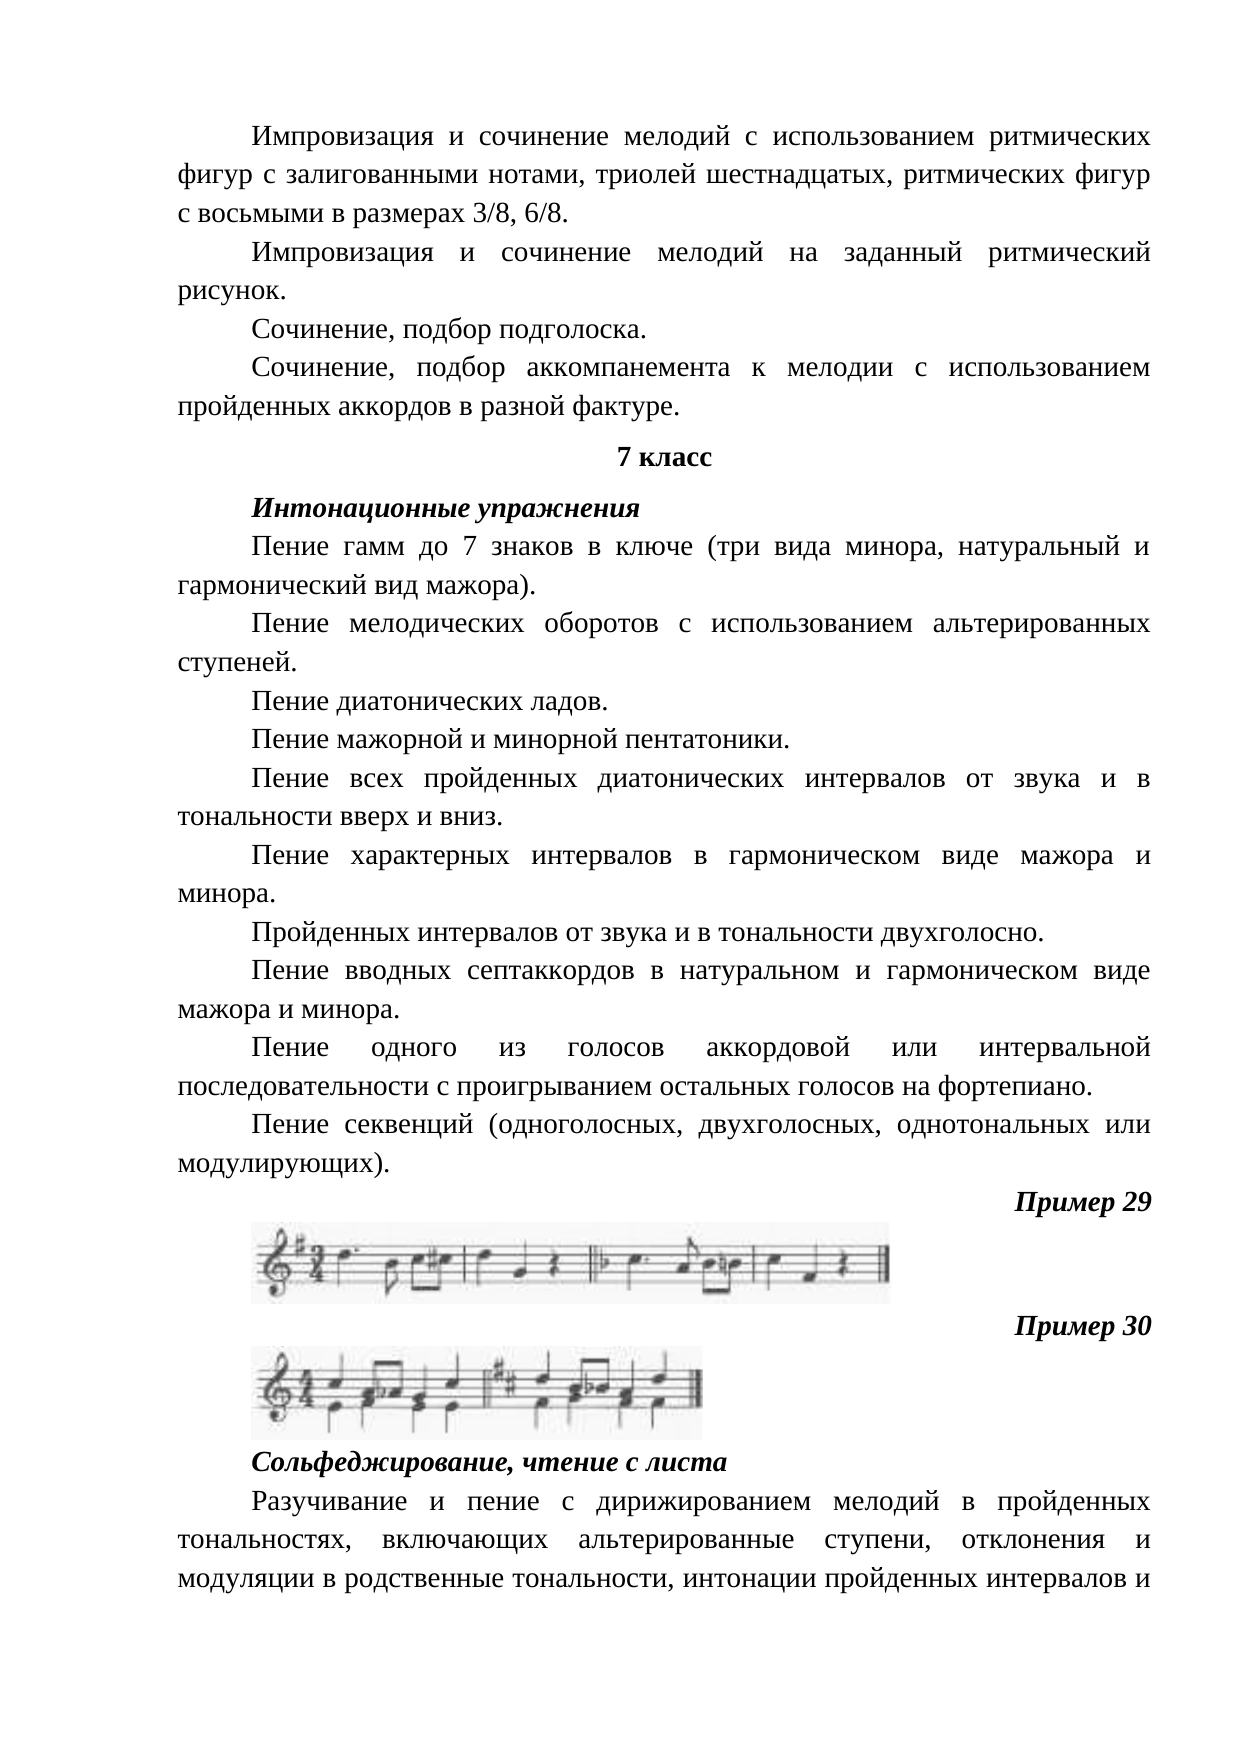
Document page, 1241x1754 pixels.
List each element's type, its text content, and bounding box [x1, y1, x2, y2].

text Пение одного из голосов аккордовой или интервальной последовательности с проигрыванием остальных голосов на фортепиано. [177, 1029, 1152, 1102]
text 7 класс [177, 439, 1152, 472]
text Пение диатонических ладов. [177, 683, 1152, 716]
text Сочинение, подбор аккомпанемента к мелодии с использованием пройденных аккордов в разной фактуре. [177, 349, 1152, 421]
text Пение характерных интервалов в гармоническом виде мажора и минора. [177, 837, 1152, 909]
text Пение мелодических оборотов с использованием альтерированных ступеней. [177, 606, 1152, 678]
text Пример 29 [177, 1184, 1152, 1217]
text Пример 30 [177, 1308, 1152, 1341]
text Пение секвенций (одноголосных, двухголосных, однотональных или модулирующих). [177, 1107, 1152, 1179]
text Импровизация и сочинение мелодий на заданный ритмический рисунок. [177, 234, 1152, 306]
text Пение всех пройденных диатонических интервалов от звука и в тональности вверх и вниз. [177, 760, 1152, 832]
text Сочинение, подбор подголоска. [177, 311, 1152, 344]
text Пение вводных септаккордов в натуральном и гармоническом виде мажора и минора. [177, 952, 1152, 1024]
text Сольфеджирование, чтение с листа [177, 1444, 1152, 1478]
text Пение гамм до 7 знаков в ключе (три вида минора, натуральный и гармонический вид мажора). [177, 528, 1152, 601]
text Интонационные упражнения [177, 490, 1152, 523]
text Импровизация и сочинение мелодий с использованием ритмических фигур с залигованными нотами, триолей шестнадцатых, ритмических фигур с восьмыми в размерах 3/8, 6/8. [177, 118, 1152, 229]
text Пение мажорной и минорной пентатоники. [177, 721, 1152, 755]
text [177, 1483, 1152, 1593]
text Пройденных интервалов от звука и в тональности двухголосно. [177, 914, 1152, 947]
